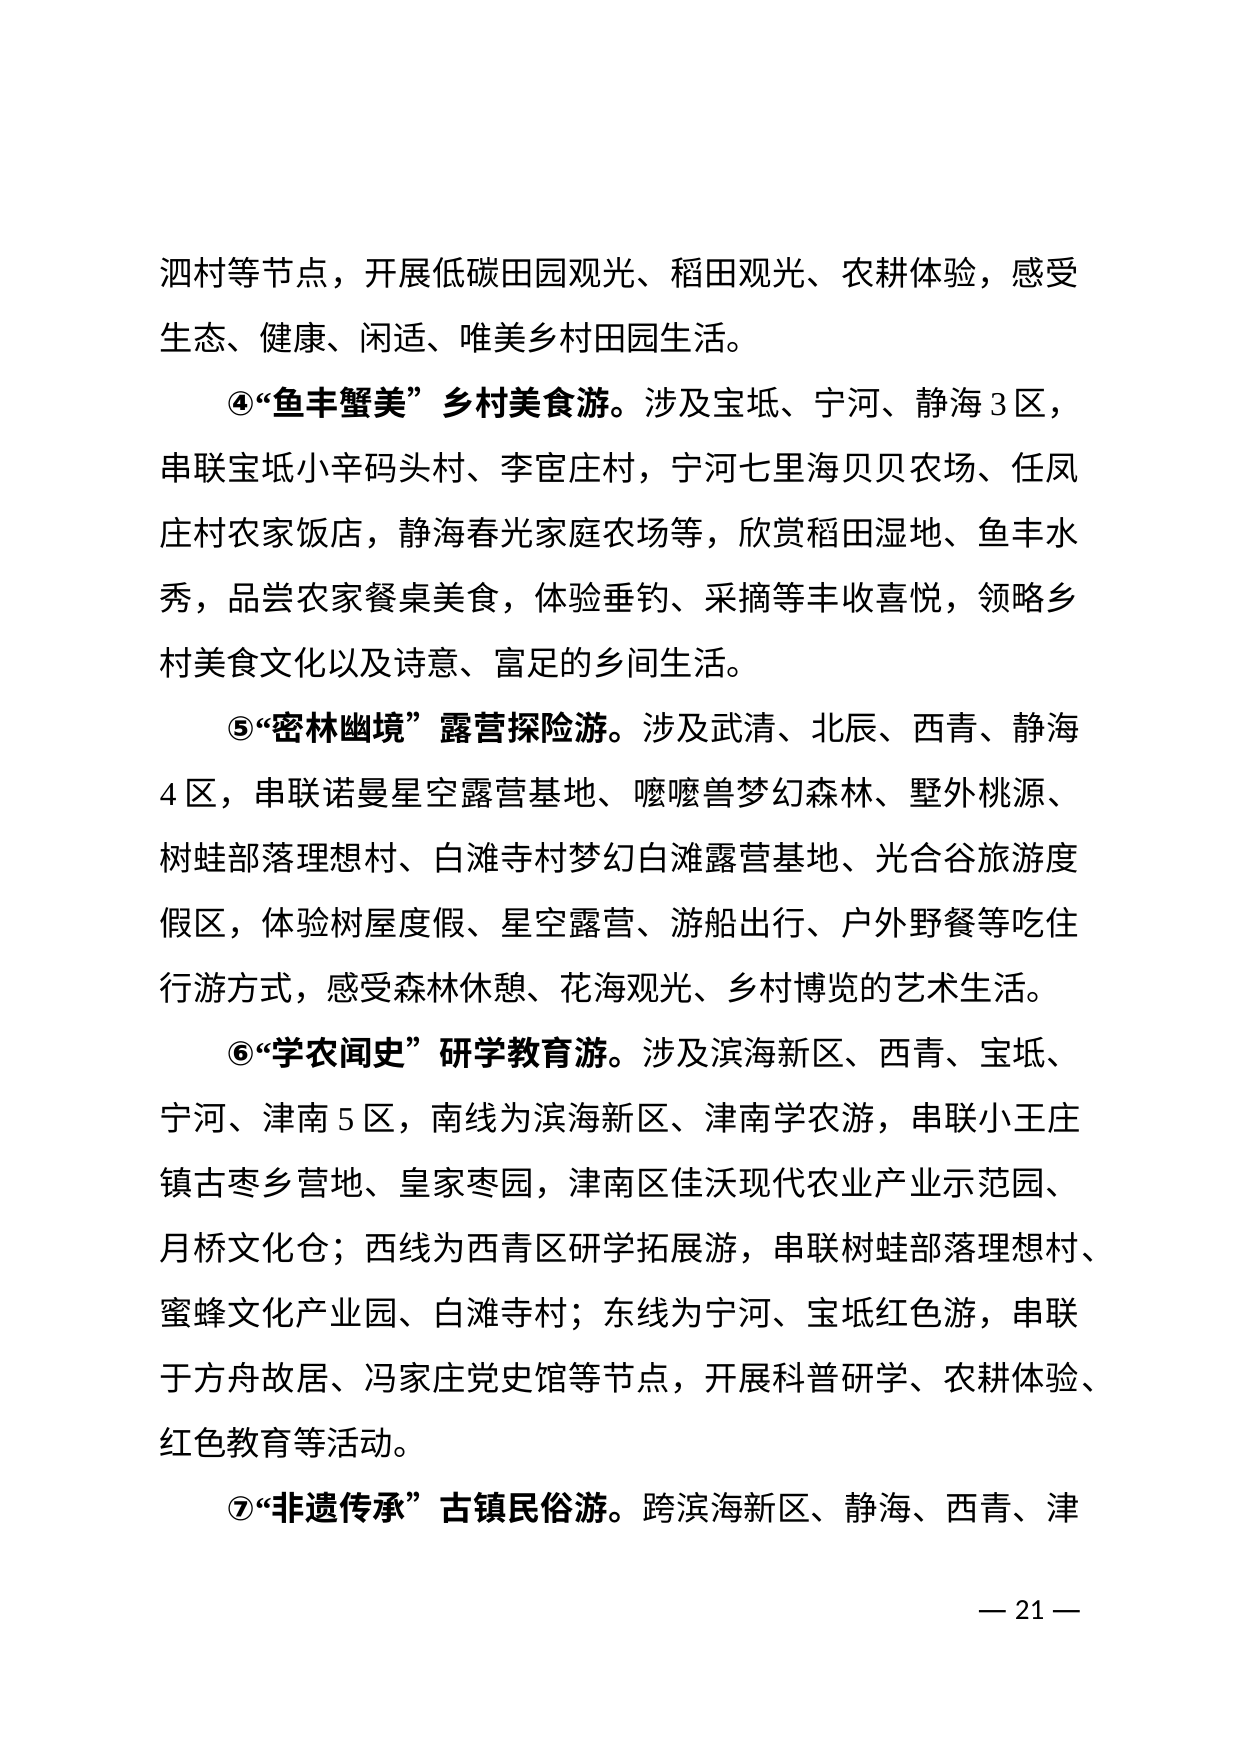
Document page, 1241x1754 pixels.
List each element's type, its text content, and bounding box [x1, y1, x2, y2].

text ④“鱼丰蟹美”乡村美食游。涉及宝坻、宁河、静海3区，串联宝坻小辛码头村、李宦庄村，宁河七里海贝贝农场、任凤庄村农家饭店，静海春光家庭农场等，欣赏稻田湿地、鱼丰水秀，品尝农家餐桌美食，体验垂钓、采摘等丰收喜悦，领略乡村美食文化以及诗意、富足的乡间生活。 [159, 369, 1081, 694]
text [159, 1474, 1081, 1539]
text ⑤“密林幽境”露营探险游。涉及武清、北辰、西青、静海4区，串联诺曼星空露营基地、嚒嚒兽梦幻森林、墅外桃源、树蛙部落理想村、白滩寺村梦幻白滩露营基地、光合谷旅游度假区，体验树屋度假、星空露营、游船出行、户外野餐等吃住行游方式，感受森林休憩、花海观光、乡村博览的艺术生活。 [159, 694, 1081, 1019]
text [159, 239, 1081, 369]
text ⑥“学农闻史”研学教育游。涉及滨海新区、西青、宝坻、宁河、津南5区，南线为滨海新区、津南学农游，串联小王庄镇古枣乡营地、皇家枣园，津南区佳沃现代农业产业示范园、月桥文化仓；西线为西青区研学拓展游，串联树蛙部落理想村、蜜蜂文化产业园、白滩寺村；东线为宁河、宝坻红色游，串联于方舟故居、冯家庄党史馆等节点，开展科普研学、农耕体验、红色教育等活动。 [159, 1019, 1081, 1474]
